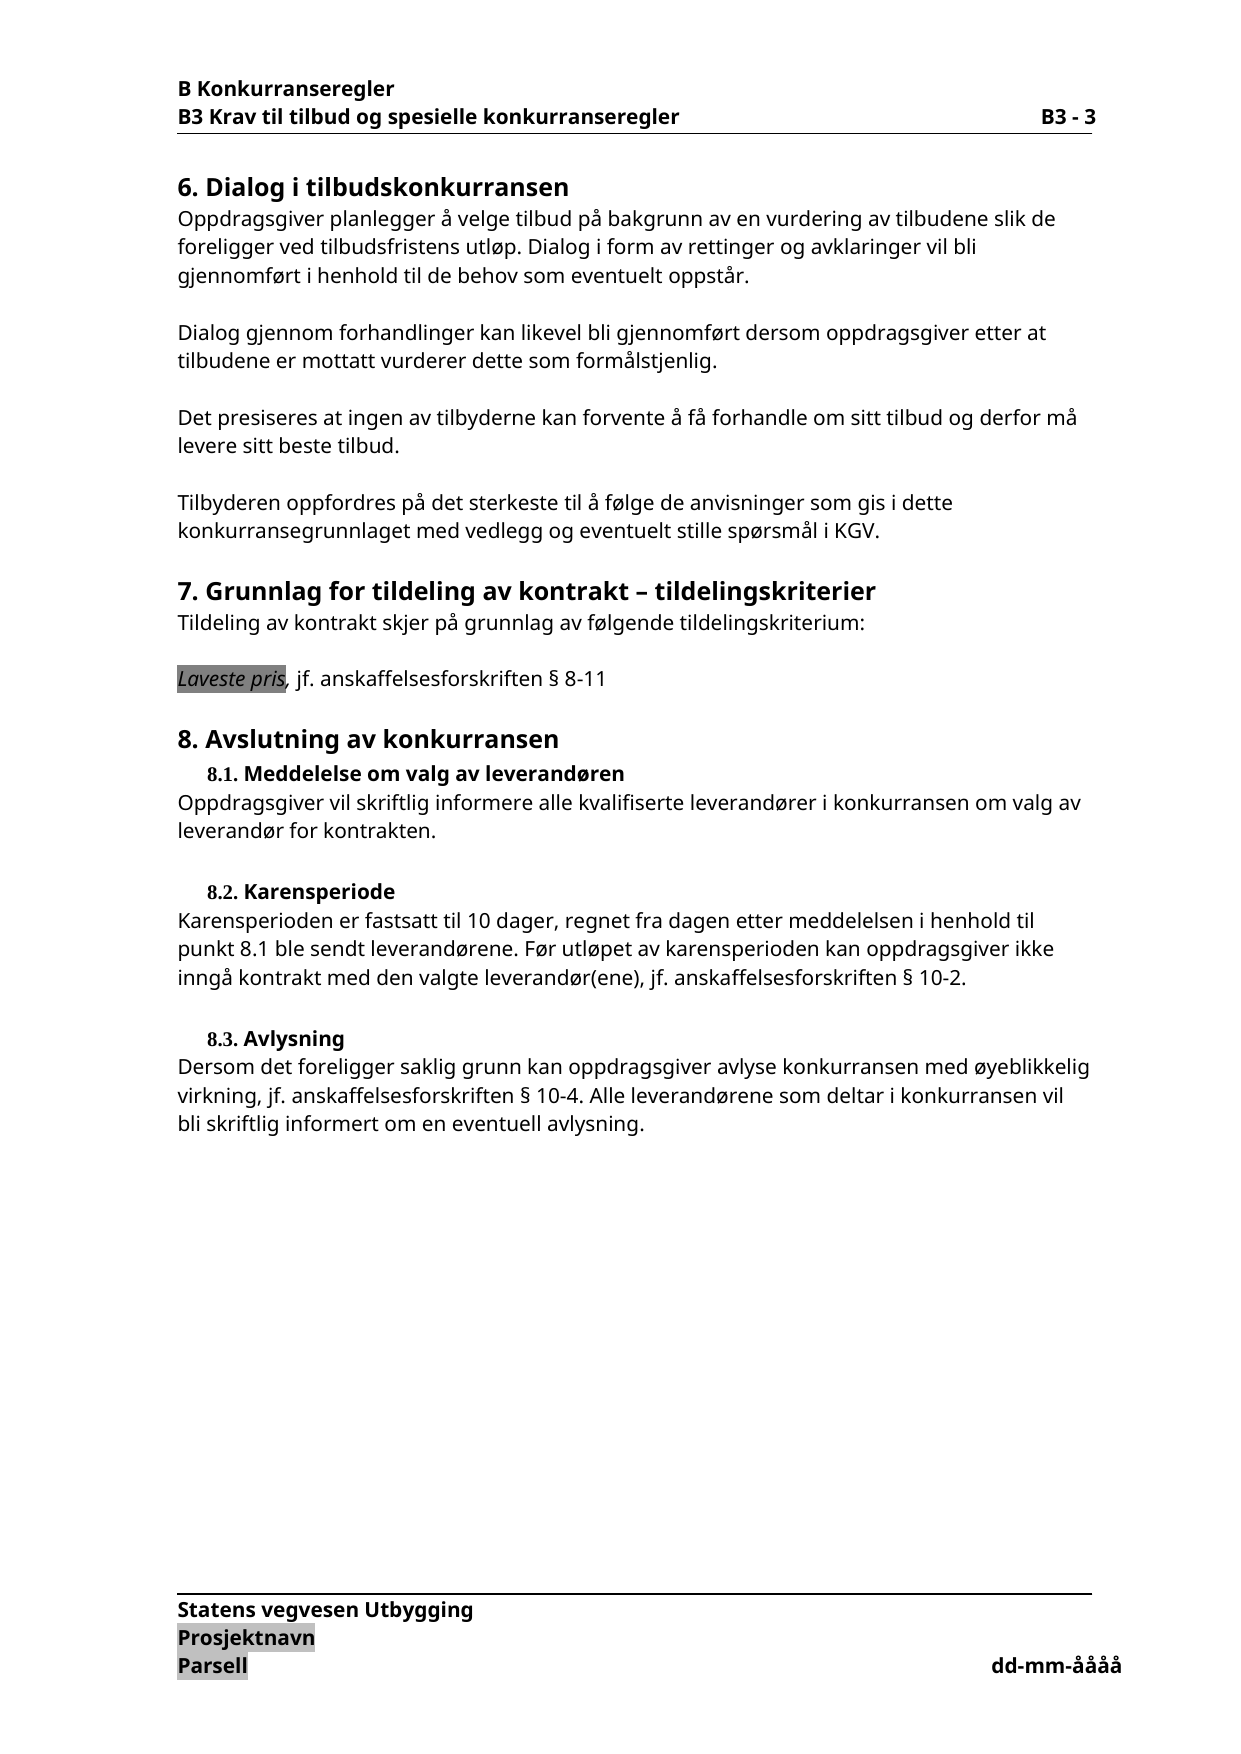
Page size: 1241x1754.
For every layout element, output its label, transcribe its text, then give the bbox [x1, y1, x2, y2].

text Dersom det foreligger saklig grunn kan oppdragsgiver avlyse konkurransen med øyeblikkelig virkning, jf. anskaffelsesforskriften § 10-4. Alle leverandørene som deltar i konkurransen vil bli skriftlig informert om en eventuell avlysning. [177, 1052, 1092, 1138]
text Tilbyderen oppfordres på det sterkeste til å følge de anvisninger som gis i dette konkurransegrunnlaget med vedlegg og eventuelt stille spørsmål i KGV. [177, 488, 1092, 545]
text Oppdragsgiver planlegger å velge tilbud på bakgrunn av en vurdering av tilbudene slik de foreligger ved tilbudsfristens utløp. Dialog i form av rettinger og avklaringer vil bli gjennomført i henhold til de behov som eventuelt oppstår. [177, 204, 1092, 289]
text Oppdragsgiver vil skriftlig informere alle kvalifiserte leverandører i konkurransen om valg av leverandør for kontrakten. [177, 788, 1092, 845]
subtitle Avlysning [207, 1024, 1092, 1052]
subtitle Grunnlag for tildeling av kontrakt – tildelingskriterier [177, 573, 1092, 608]
text Dialog gjennom forhandlinger kan likevel bli gjennomført dersom oppdragsgiver etter at tilbudene er mottatt vurderer dette som formålstjenlig. [177, 318, 1092, 374]
subtitle Avslutning av konkurransen [177, 721, 1092, 755]
subtitle Karensperiode [207, 877, 1092, 906]
text Laveste pris, jf. anskaffelsesforskriften § 8-11 [177, 664, 1092, 693]
text Det presiseres at ingen av tilbyderne kan forvente å få forhandle om sitt tilbud og derfor må levere sitt beste tilbud. [177, 403, 1092, 460]
subtitle Meddelelse om valg av leverandøren [207, 759, 1092, 788]
text Tildeling av kontrakt skjer på grunnlag av følgende tildelingskriterium: [177, 608, 1092, 636]
subtitle Dialog i tilbudskonkurransen [177, 170, 1092, 204]
text Karensperioden er fastsatt til 10 dager, regnet fra dagen etter meddelelsen i henhold til punkt 8.1 ble sendt leverandørene. Før utløpet av karensperioden kan oppdragsgiver ikke inngå kontrakt med den valgte leverandør(ene), jf. anskaffelsesforskriften § 10-2. [177, 906, 1092, 991]
